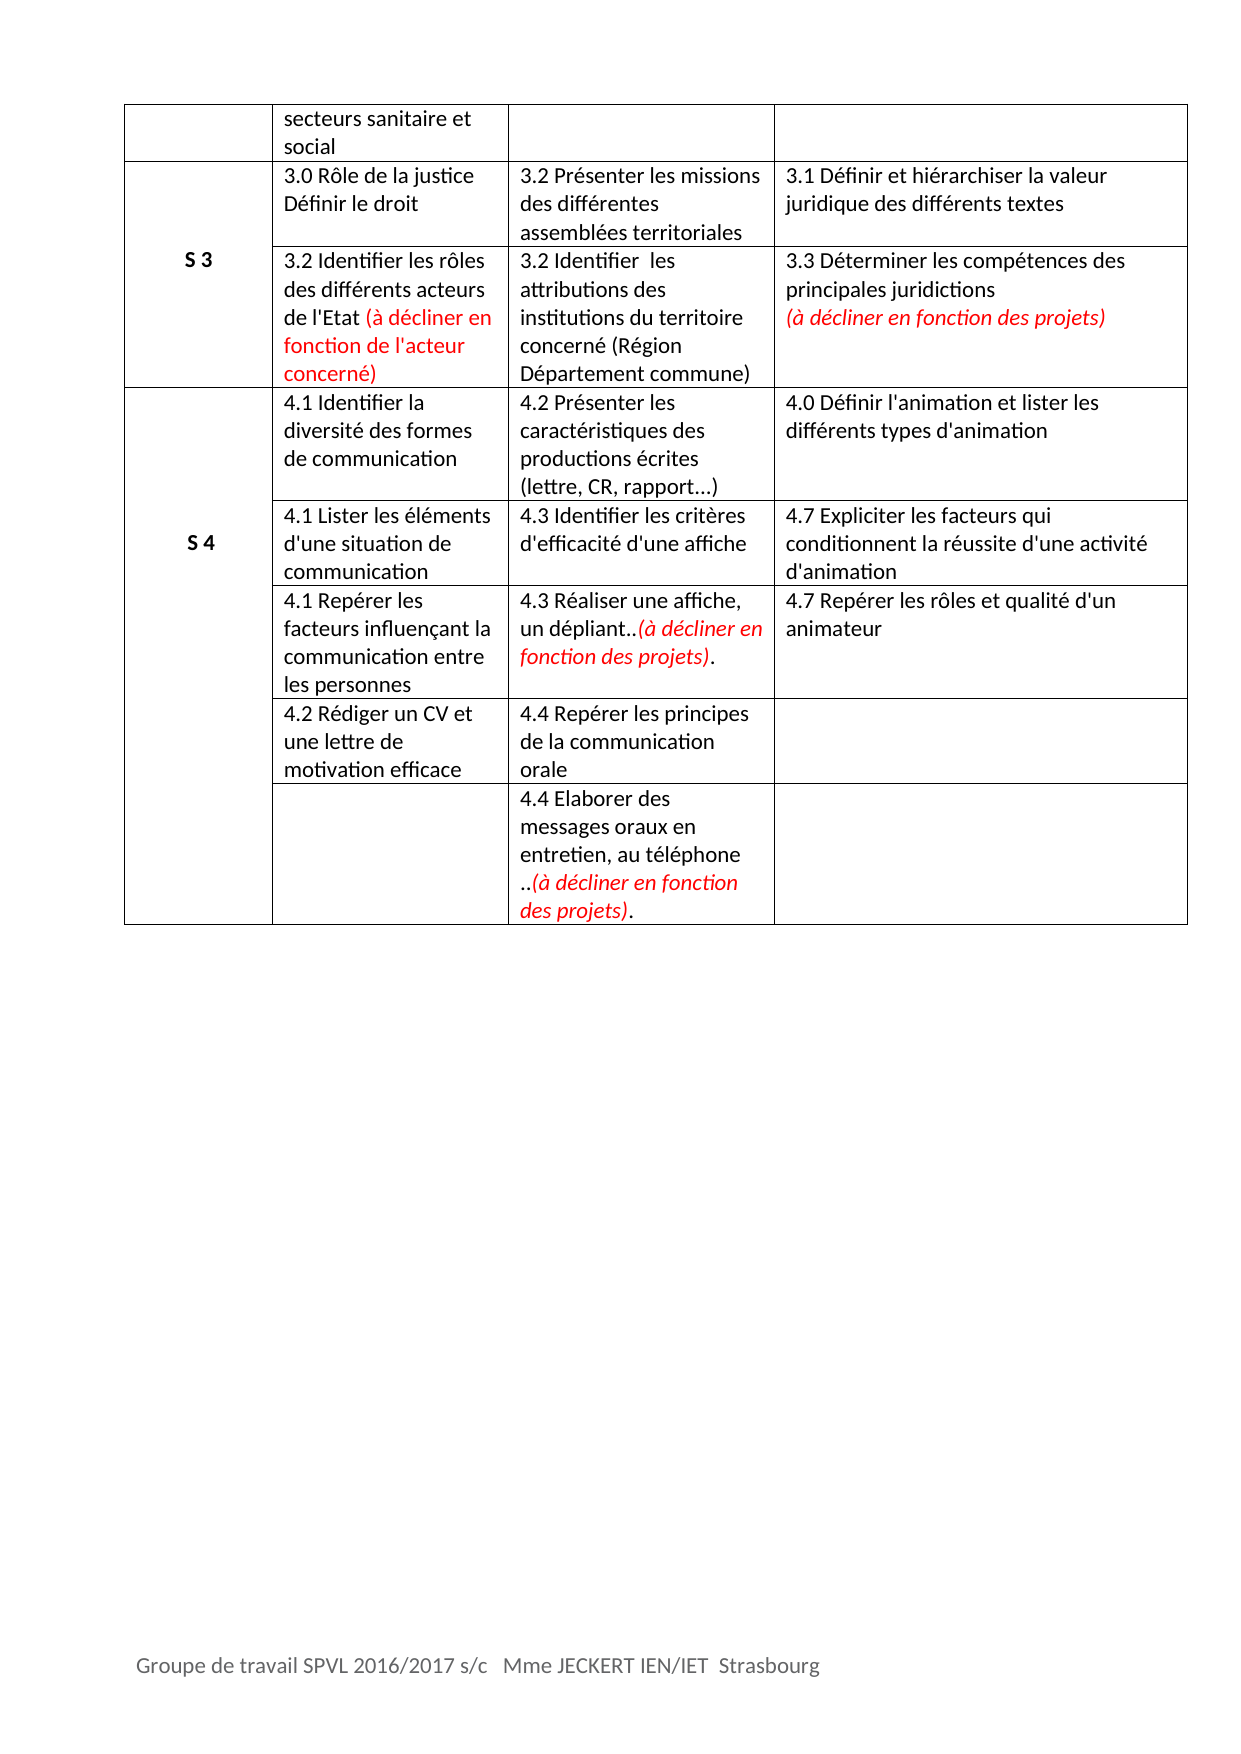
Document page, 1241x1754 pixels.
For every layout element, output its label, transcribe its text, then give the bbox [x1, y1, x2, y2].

table_cell 3.1 Définir et hiérarchiser la valeur juridique des différents textes [775, 162, 1187, 246]
table_cell 4.1 Repérer les facteurs influençant la communication entre les personnes [273, 586, 508, 698]
table_cell [125, 105, 272, 161]
table_cell [775, 699, 1187, 783]
table_cell 4.3 Réaliser une affiche, un dépliant..(à décliner en fonction des projets). [509, 586, 774, 698]
table_cell 4.1 Identifier la diversité des formes de communication [273, 388, 508, 500]
table_cell 4.7 Repérer les rôles et qualité d'un animateur [775, 586, 1187, 698]
table_cell S 4 [125, 388, 272, 924]
table_cell 4.2 Rédiger un CV et une lettre de motivation efficace [273, 699, 508, 783]
table_cell [775, 784, 1187, 924]
table_cell 3.3 Déterminer les compétences des principales juridictions (à décliner en fonction des projets) [775, 247, 1187, 387]
table_cell 3.2 Présenter les missions des différentes assemblées territoriales [509, 162, 774, 246]
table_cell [775, 105, 1187, 161]
table_cell 4.1 Lister les éléments d'une situation de communication [273, 501, 508, 585]
table_cell 3.2 Identifier les rôles des différents acteurs de l'Etat (à décliner en fonction de l'acteur concerné) [273, 247, 508, 387]
table_cell 4.3 Identifier les critères d'efficacité d'une affiche [509, 501, 774, 585]
table_cell 4.4 Repérer les principes de la communication orale [509, 699, 774, 783]
table_cell [273, 784, 508, 924]
table_cell 4.0 Définir l'animation et lister les différents types d'animation [775, 388, 1187, 500]
table_cell 3.0 Rôle de la justice Définir le droit [273, 162, 508, 246]
table_cell 3.2 Identifier les attributions des institutions du territoire concerné (Région Département commune) [509, 247, 774, 387]
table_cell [273, 105, 508, 161]
table_cell 4.7 Expliciter les facteurs qui conditionnent la réussite d'une activité d'animation [775, 501, 1187, 585]
table_cell [509, 105, 774, 161]
table_cell 4.2 Présenter les caractéristiques des productions écrites (lettre, CR, rapport...) [509, 388, 774, 500]
table_cell 4.4 Elaborer des messages oraux en entretien, au téléphone ..(à décliner en fonction des projets). [509, 784, 774, 924]
table_cell S 3 [125, 162, 272, 387]
